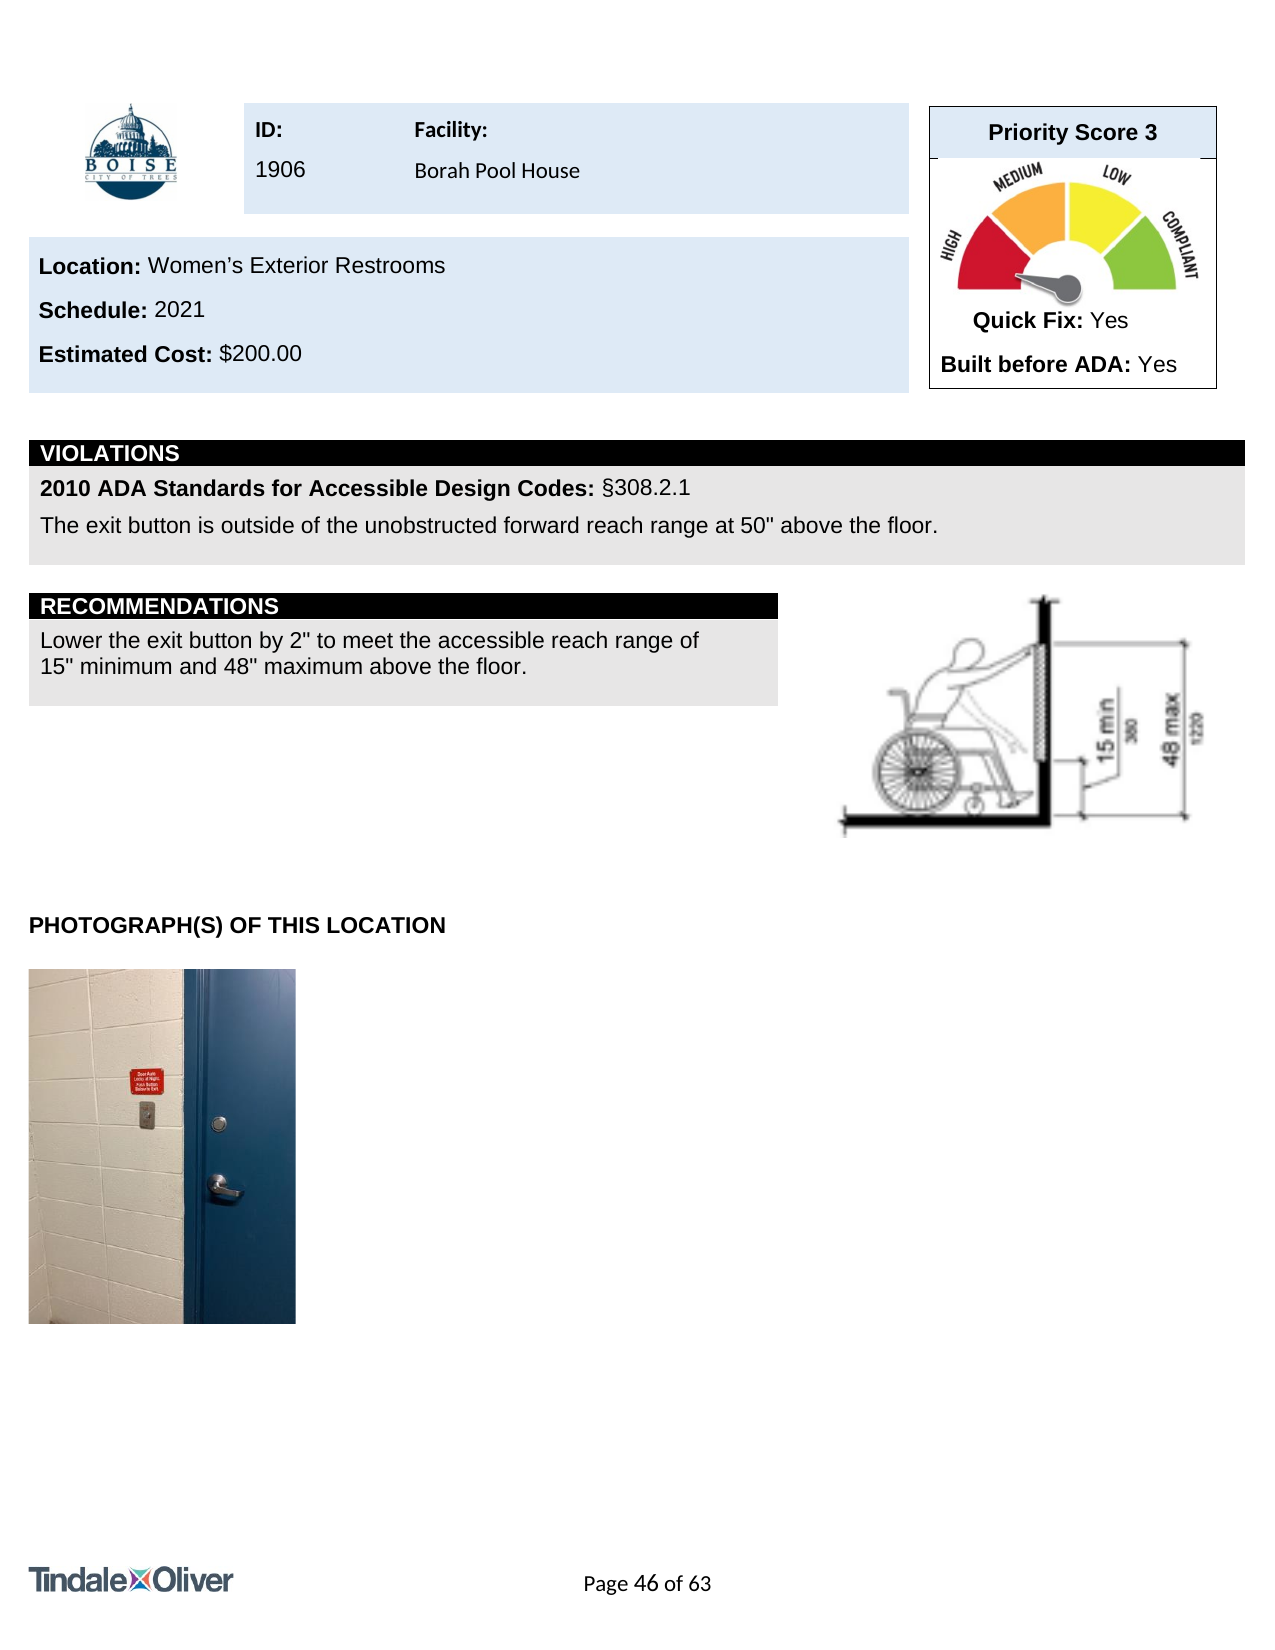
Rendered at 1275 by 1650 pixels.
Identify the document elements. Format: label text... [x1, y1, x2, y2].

table_header RECOMMENDATIONS [29, 593, 778, 619]
subtitle PHOTOGRAPH(S) OF THIS LOCATION [28, 912, 1246, 939]
picture [938, 158, 1201, 308]
picture [833, 593, 1207, 838]
picture [28, 969, 296, 1324]
table_header ID: 1906 [244, 103, 403, 214]
table_cell 2010 ADA Standards for Accessible Design Codes: §308.2.1 The exit button is outside of the unobstructed forward reach range at 50" above the floor. [29, 466, 1245, 565]
table_header [29, 103, 243, 214]
table_header Location: Women’s Exterior Restrooms Schedule: 2021 Estimated Cost: $200.00 [29, 237, 909, 393]
table_header Priority Score 3 [930, 107, 1216, 158]
table_cell Quick Fix: Yes Built before ADA: Yes [930, 159, 1216, 387]
table_cell Lower the exit button by 2" to meet the accessible reach range of 15" minimum and 48" maximum above the floor. [29, 620, 778, 706]
picture [84, 103, 178, 201]
picture [28, 1566, 234, 1592]
table_header VIOLATIONS [29, 440, 1245, 466]
table_header Facility: Borah Pool House [403, 103, 909, 214]
